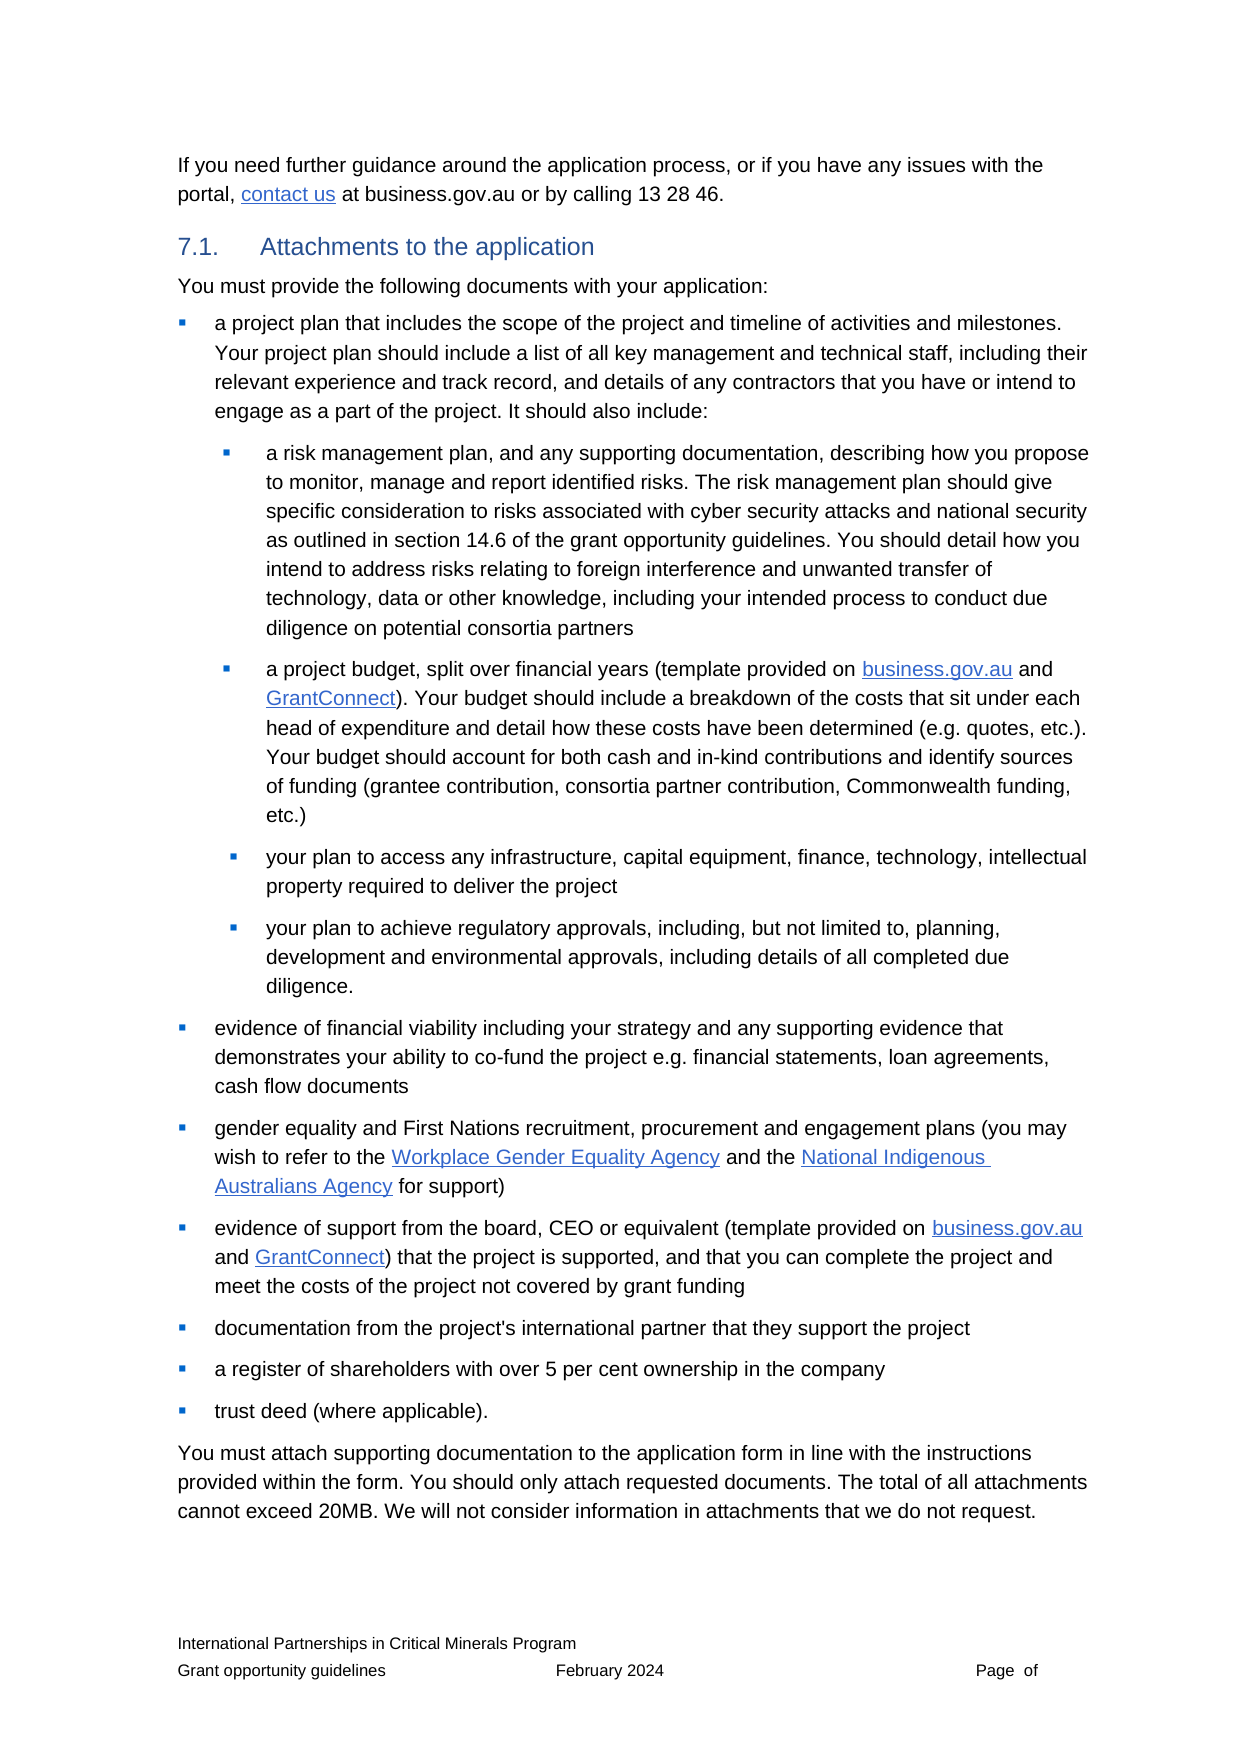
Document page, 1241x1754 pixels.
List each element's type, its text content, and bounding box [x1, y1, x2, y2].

subtitle Attachments to the application [177, 231, 1092, 260]
list gender equality and First Nations recruitment, procurement and engagement plans (you may wish to refer to the Workplace Gender Equality Agency and the National Indigenous Australians Agency for support) [177, 1110, 1092, 1198]
list trust deed (where applicable). [177, 1393, 1092, 1423]
list your plan to achieve regulatory approvals, including, but not limited to, planning, development and environmental approvals, including details of all completed due diligence. [229, 910, 1092, 998]
text You must attach supporting documentation to the application form in line with the instructions provided within the form. You should only attach requested documents. The total of all attachments cannot exceed 20MB. We will not consider information in attachments that we do not request. [177, 1435, 1092, 1523]
list a project budget, split over financial years (template provided on business.gov.au and GrantConnect). Your budget should include a breakdown of the costs that sit under each head of expenditure and detail how these costs have been determined (e.g. quotes, etc.). Your budget should account for both cash and in-kind contributions and identify sources of funding (grantee contribution, consortia partner contribution, Commonwealth funding, etc.) [222, 652, 1092, 827]
list a project plan that includes the scope of the project and timeline of activities and milestones. Your project plan should include a list of all key management and technical staff, including their relevant experience and track record, and details of any contractors that you have or intend to engage as a part of the project. It should also include: [177, 306, 1092, 423]
list your plan to access any infrastructure, capital equipment, finance, technology, intellectual property required to deliver the project [229, 839, 1092, 898]
list documentation from the project's international partner that they support the project [177, 1310, 1092, 1339]
text If you need further guidance around the application process, or if you have any issues with the portal, contact us at business.gov.au or by calling 13 28 46. [177, 148, 1092, 206]
list a register of shareholders with over 5 per cent ownership in the company [177, 1352, 1092, 1381]
text You must provide the following documents with your application: [177, 268, 1092, 298]
list evidence of support from the board, CEO or equivalent (template provided on business.gov.au and GrantConnect) that the project is supported, and that you can complete the project and meet the costs of the project not covered by grant funding [177, 1210, 1092, 1298]
list evidence of financial viability including your strategy and any supporting evidence that demonstrates your ability to co-fund the project e.g. financial statements, loan agreements, cash flow documents [177, 1010, 1092, 1098]
list a risk management plan, and any supporting documentation, describing how you propose to monitor, manage and report identified risks. The risk management plan should give specific consideration to risks associated with cyber security attacks and national security as outlined in section 14.6 of the grant opportunity guidelines. You should detail how you intend to address risks relating to foreign interference and unwanted transfer of technology, data or other knowledge, including your intended process to conduct due diligence on potential consortia partners [222, 435, 1092, 639]
